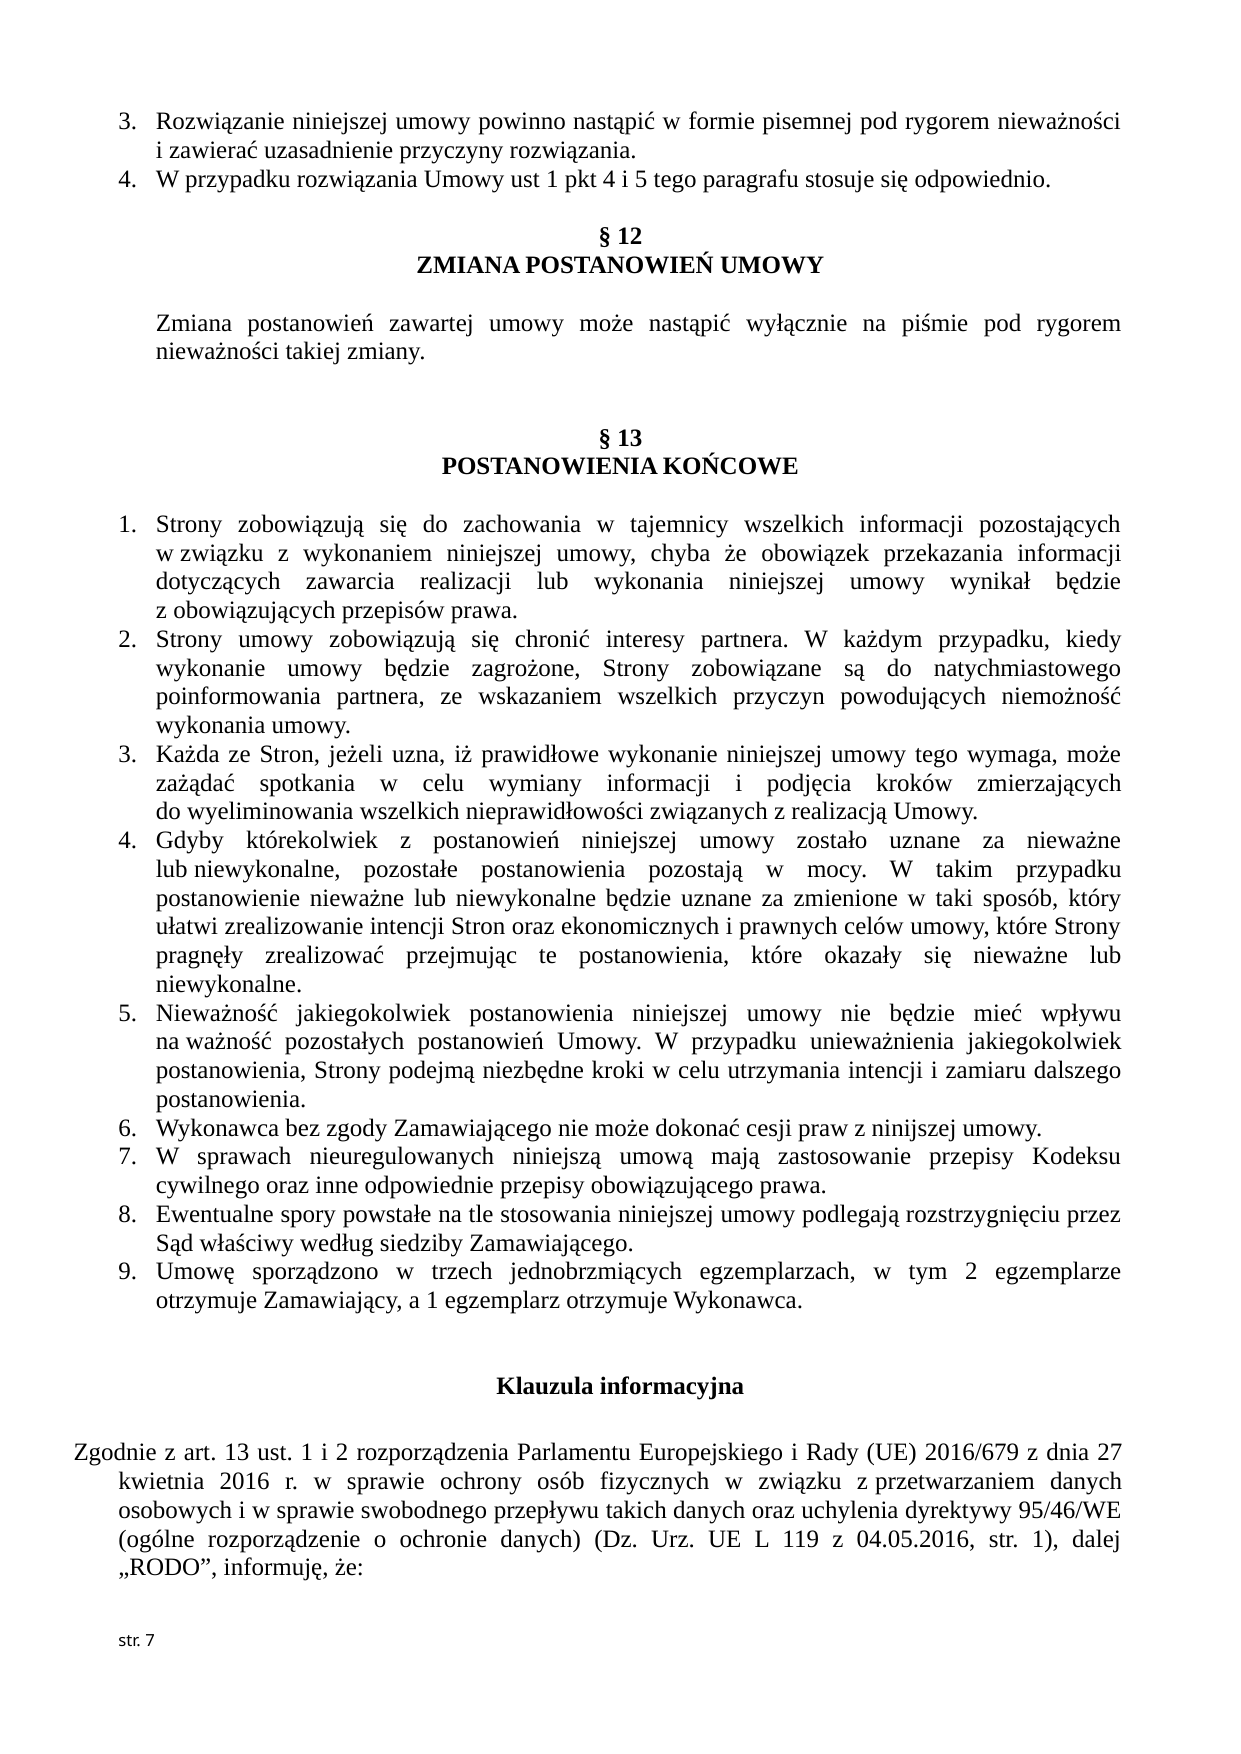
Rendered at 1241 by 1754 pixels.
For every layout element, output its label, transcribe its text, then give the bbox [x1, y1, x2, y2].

list Strony zobowiązują się do zachowania w tajemnicy wszelkich informacji pozostających w związku z wykonaniem niniejszej umowy, chyba że obowiązek przekazania informacji dotyczących zawarcia realizacji lub wykonania niniejszej umowy wynikał będzie z obowiązujących przepisów prawa. [118, 509, 1122, 624]
list Wykonawca bez zgody Zamawiającego nie może dokonać cesji praw z ninijszej umowy. [118, 1113, 1122, 1141]
list Gdyby którekolwiek z postanowień niniejszej umowy zostało uznane za nieważne lub niewykonalne, pozostałe postanowienia pozostają w mocy. W takim przypadku postanowienie nieważne lub niewykonalne będzie uznane za zmienione w taki sposób, który ułatwi zrealizowanie intencji Stron oraz ekonomicznych i prawnych celów umowy, które Strony pragnęły zrealizować przejmując te postanowienia, które okazały się nieważne lub niewykonalne. [118, 825, 1122, 998]
text § 13 [118, 423, 1122, 451]
text Zmiana postanowień zawartej umowy może nastąpić wyłącznie na piśmie pod rygorem nieważności takiej zmiany. [156, 308, 1122, 365]
list Ewentualne spory powstałe na tle stosowania niniejszej umowy podlegają rozstrzygnięciu przez Sąd właściwy według siedziby Zamawiającego. [118, 1199, 1122, 1256]
text ZMIANA POSTANOWIEŃ UMOWY [118, 250, 1122, 279]
list W sprawach nieuregulowanych niniejszą umową mają zastosowanie przepisy Kodeksu cywilnego oraz inne odpowiednie przepisy obowiązującego prawa. [118, 1141, 1122, 1199]
text POSTANOWIENIA KOŃCOWE [118, 451, 1122, 480]
list Rozwiązanie niniejszej umowy powinno nastąpić w formie pisemnej pod rygorem nieważności i zawierać uzasadnienie przyczyny rozwiązania. [118, 106, 1122, 164]
list Zgodnie z art. 13 ust. 1 i 2 rozporządzenia Parlamentu Europejskiego i Rady (UE) 2016/679 z dnia 27 kwietnia 2016 r. w sprawie ochrony osób fizycznych w związku z przetwarzaniem danych osobowych i w sprawie swobodnego przepływu takich danych oraz uchylenia dyrektywy 95/46/WE (ogólne rozporządzenie o ochronie danych) (Dz. Urz. UE L 119 z 04.05.2016, str. 1), dalej „RODO”, informuję, że: [73, 1437, 1122, 1581]
text § 12 [118, 221, 1122, 250]
list Strony umowy zobowiązują się chronić interesy partnera. W każdym przypadku, kiedy wykonanie umowy będzie zagrożone, Strony zobowiązane są do natychmiastowego poinformowania partnera, ze wskazaniem wszelkich przyczyn powodujących niemożność wykonania umowy. [118, 624, 1122, 739]
list Każda ze Stron, jeżeli uzna, iż prawidłowe wykonanie niniejszej umowy tego wymaga, może zażądać spotkania w celu wymiany informacji i podjęcia kroków zmierzających do wyeliminowania wszelkich nieprawidłowości związanych z realizacją Umowy. [118, 739, 1122, 825]
list Nieważność jakiegokolwiek postanowienia niniejszej umowy nie będzie mieć wpływu na ważność pozostałych postanowień Umowy. W przypadku unieważnienia jakiegokolwiek postanowienia, Strony podejmą niezbędne kroki w celu utrzymania intencji i zamiaru dalszego postanowienia. [118, 998, 1122, 1113]
text Klauzula informacyjna [118, 1371, 1122, 1400]
list W przypadku rozwiązania Umowy ust 1 pkt 4 i 5 tego paragrafu stosuje się odpowiednio. [118, 164, 1122, 193]
list Umowę sporządzono w trzech jednobrzmiących egzemplarzach, w tym 2 egzemplarze otrzymuje Zamawiający, a 1 egzemplarz otrzymuje Wykonawca. [118, 1256, 1122, 1314]
